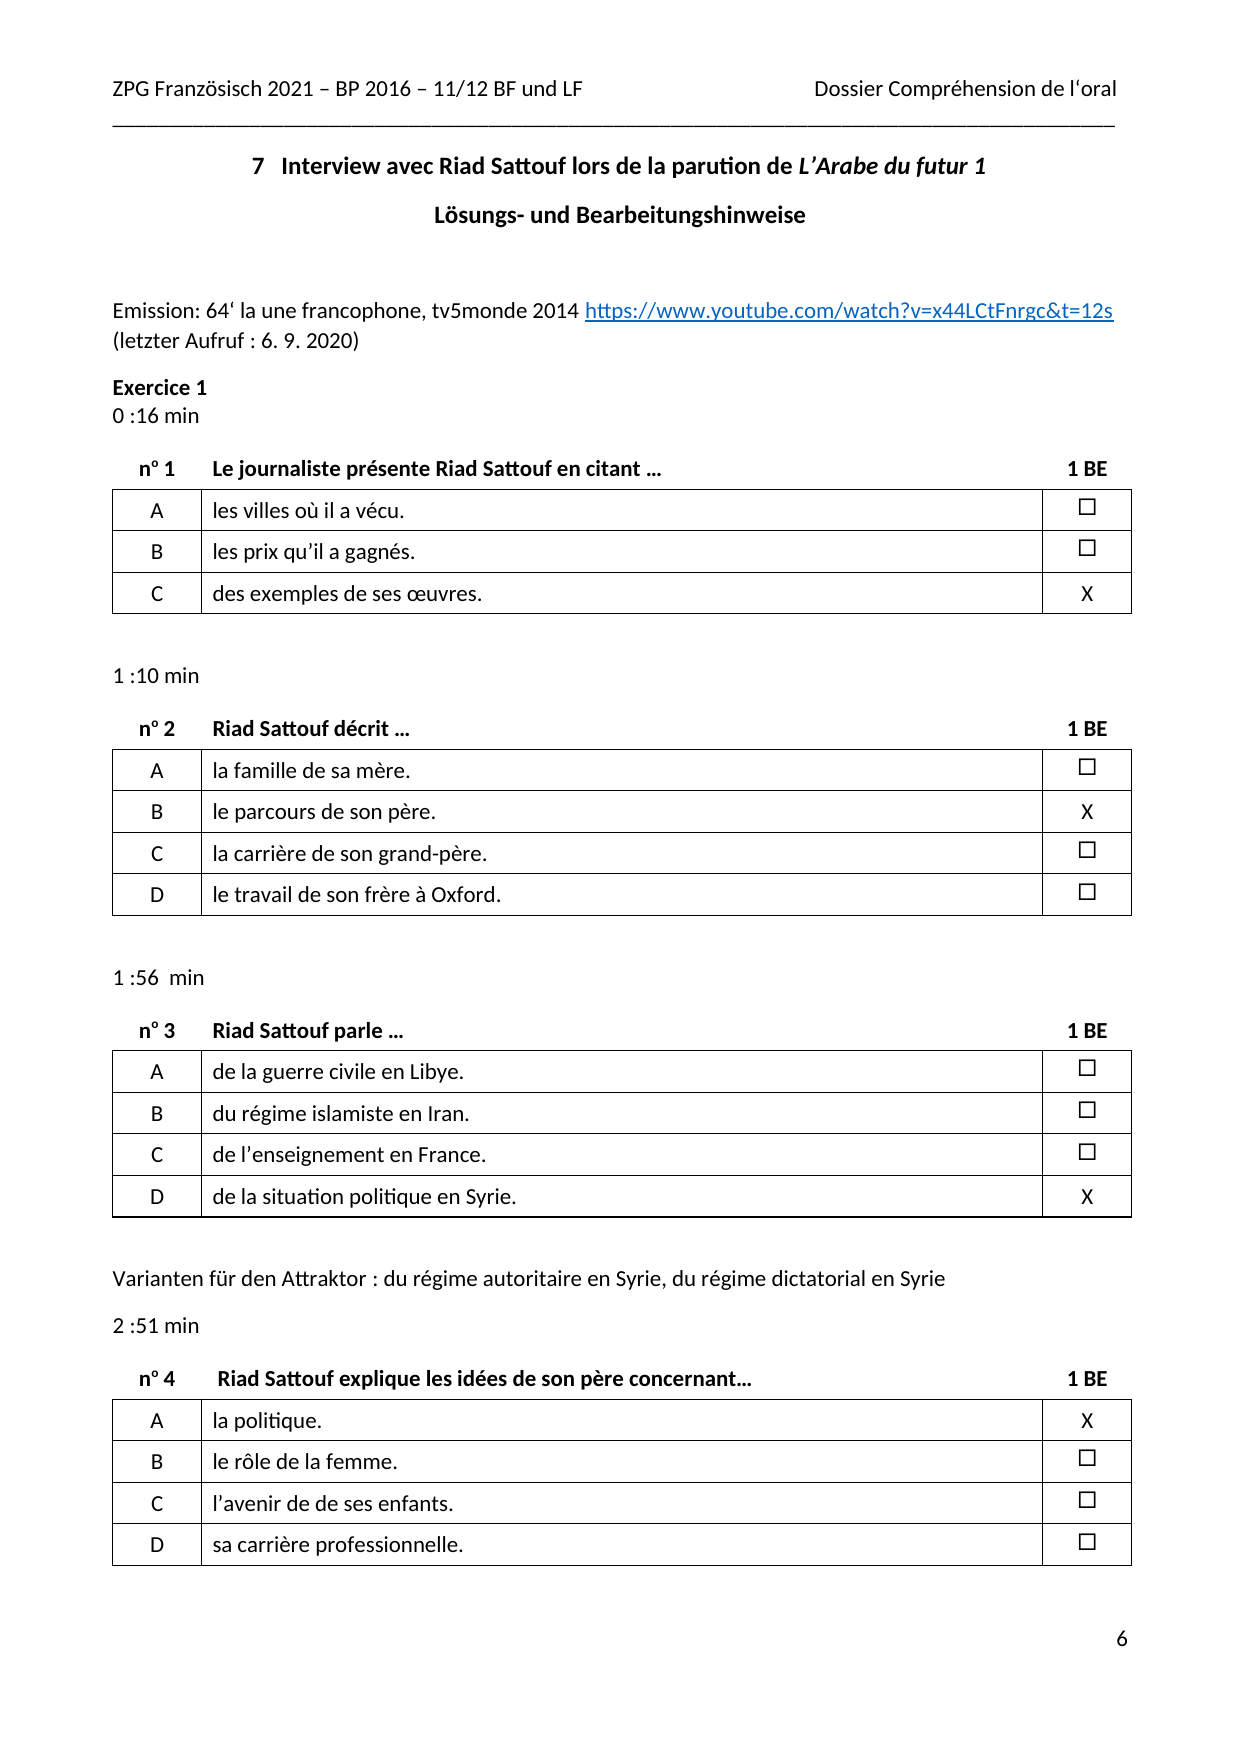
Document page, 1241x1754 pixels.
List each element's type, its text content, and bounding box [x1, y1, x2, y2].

table_cell X [1043, 1400, 1131, 1440]
text Exercice 1 [112, 373, 1128, 401]
table_header Riad Sattouf décrit … [201, 708, 1043, 748]
table_cell sa carrière professionnelle. [202, 1524, 1042, 1565]
table_header no 2 [113, 708, 201, 748]
table_header no 4 [113, 1358, 201, 1398]
table_cell [1043, 750, 1131, 790]
table_cell le travail de son frère à Oxford. [202, 874, 1042, 915]
text Lösungs- und Bearbeitungshinweise [112, 199, 1128, 230]
table_cell A [113, 1400, 201, 1440]
table_cell C [113, 1134, 201, 1175]
table_header 1 BE [1043, 1358, 1131, 1398]
table_header 1 BE [1043, 448, 1131, 488]
table_cell l’avenir de de ses enfants. [202, 1483, 1042, 1523]
table_cell D [113, 1524, 201, 1565]
table_cell A [113, 490, 201, 530]
table_cell la carrière de son grand-père. [202, 833, 1042, 873]
table_header Le journaliste présente Riad Sattouf en citant … [201, 448, 1043, 488]
table_cell X [1043, 791, 1131, 832]
text 1 :10 min [112, 661, 1128, 689]
table_header 1 BE [1043, 708, 1131, 748]
text Varianten für den Attraktor : du régime autoritaire en Syrie, du régime dictatorial en Syrie [112, 1264, 1128, 1292]
table_cell des exemples de ses œuvres. [202, 573, 1042, 613]
table_cell la famille de sa mère. [202, 750, 1042, 790]
table_cell du régime islamiste en Iran. [202, 1093, 1042, 1133]
text 7 Interview avec Riad Sattouf lors de la parution de L’Arabe du futur 1 [112, 150, 1128, 181]
table_header 1 BE [1043, 1010, 1131, 1050]
table_cell [1043, 833, 1131, 873]
table_cell D [113, 874, 201, 915]
table_cell C [113, 573, 201, 613]
table_cell C [113, 833, 201, 873]
table_cell X [1043, 1176, 1131, 1216]
table_cell B [113, 1093, 201, 1133]
table_header no 1 [113, 448, 201, 488]
table_cell [1043, 1483, 1131, 1523]
table_cell les villes où il a vécu. [202, 490, 1042, 530]
table_cell de l’enseignement en France. [202, 1134, 1042, 1175]
text 2 :51 min [112, 1311, 1128, 1339]
table_cell [1043, 1093, 1131, 1133]
table_cell [1043, 490, 1131, 530]
table_cell B [113, 791, 201, 832]
text Emission: 64‘ la une francophone, tv5monde 2014 https://www.youtube.com/watch?v=x44LCtFnrgc&t=12s (letzter Aufruf : 6. 9. 2020) [112, 296, 1128, 354]
table_header Riad Sattouf parle … [201, 1010, 1043, 1050]
table_cell [1043, 1441, 1131, 1482]
table_cell A [113, 1051, 201, 1092]
table_cell B [113, 1441, 201, 1482]
table_cell [1043, 874, 1131, 915]
table_cell B [113, 531, 201, 572]
table_cell [1043, 531, 1131, 572]
table_cell les prix qu’il a gagnés. [202, 531, 1042, 572]
table_cell X [1043, 573, 1131, 613]
table_cell D [113, 1176, 201, 1216]
table_cell [1043, 1524, 1131, 1565]
table_header no 3 [113, 1010, 201, 1050]
table_cell de la situation politique en Syrie. [202, 1176, 1042, 1216]
table_cell le rôle de la femme. [202, 1441, 1042, 1482]
table_cell la politique. [202, 1400, 1042, 1440]
text 1 :56 min [112, 963, 1128, 991]
table_cell de la guerre civile en Libye. [202, 1051, 1042, 1092]
table_cell A [113, 750, 201, 790]
table_cell [1043, 1134, 1131, 1175]
table_header Riad Sattouf explique les idées de son père concernant… [201, 1358, 1043, 1398]
table_cell C [113, 1483, 201, 1523]
table_cell [1043, 1051, 1131, 1092]
text 0 :16 min [112, 401, 1128, 429]
table_cell le parcours de son père. [202, 791, 1042, 832]
